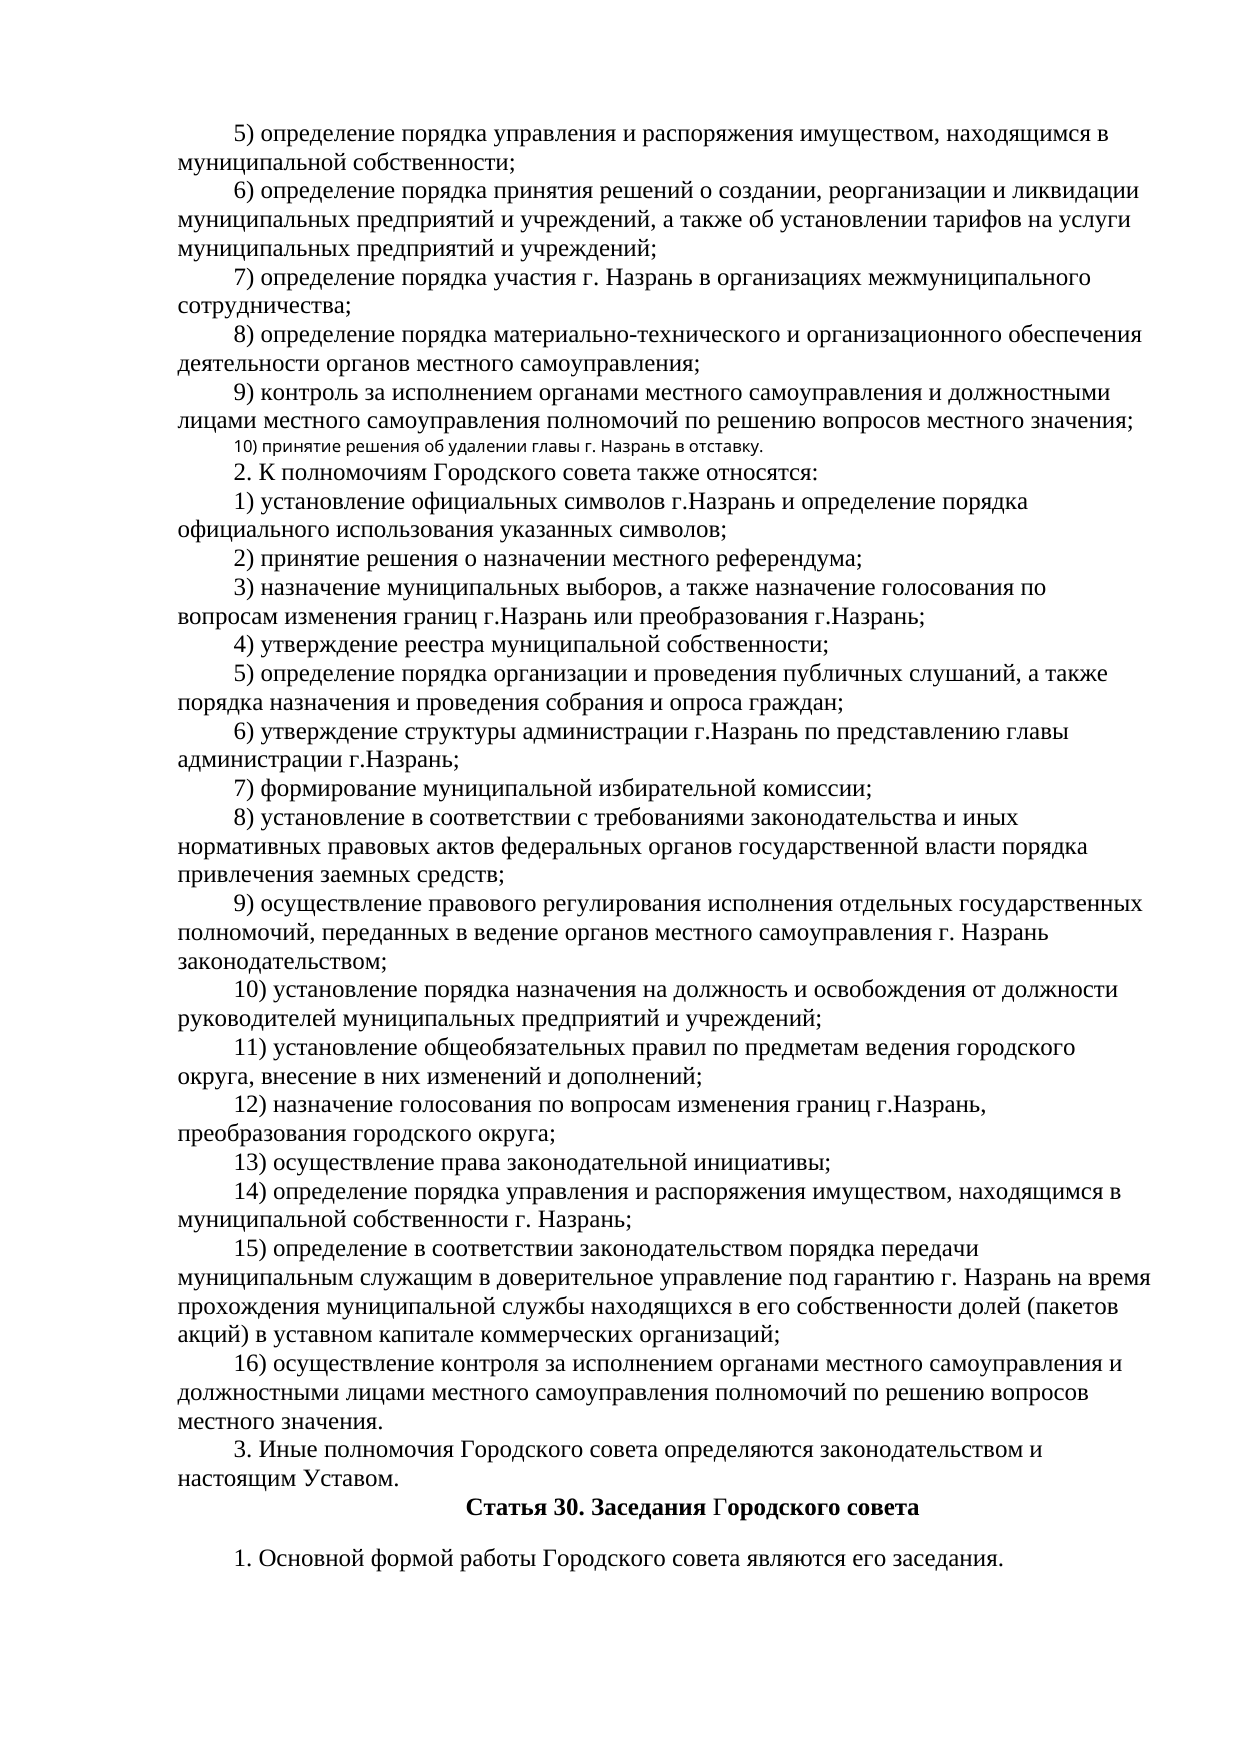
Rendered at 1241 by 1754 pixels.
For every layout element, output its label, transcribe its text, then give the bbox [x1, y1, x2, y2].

text 7) определение порядка участия г. Назрань в организациях межмуниципального сотрудничества; [177, 262, 1152, 319]
text 5) определение порядка управления и распоряжения имуществом, находящимся в муниципальной собственности; [177, 118, 1152, 176]
text 8) определение порядка материально-технического и организационного обеспечения деятельности органов местного самоуправления; [177, 319, 1152, 377]
text 9) осуществление правового регулирования исполнения отдельных государственных полномочий, переданных в ведение органов местного самоуправления г. Назрань законодательством; [177, 888, 1152, 974]
text 3. Иные полномочия Городского совета определяются законодательством и настоящим Уставом. [177, 1434, 1152, 1492]
text 6) утверждение структуры администрации г.Назрань по представлению главы администрации г.Назрань; [177, 716, 1152, 773]
text 10) установление порядка назначения на должность и освобождения от должности руководителей муниципальных предприятий и учреждений; [177, 974, 1152, 1032]
text 13) осуществление права законодательной инициативы; [177, 1147, 1152, 1176]
text 16) осуществление контроля за исполнением органами местного самоуправления и должностными лицами местного самоуправления полномочий по решению вопросов местного значения. [177, 1348, 1152, 1434]
text 10) принятие решения об удалении главы г. Назрань в отставку. [177, 434, 1152, 457]
text 4) утверждение реестра муниципальной собственности; [177, 629, 1152, 658]
text 1) установление официальных символов г.Назрань и определение порядка официального использования указанных символов; [177, 486, 1152, 543]
text Статья 30. Заседания Городского совета [177, 1492, 1152, 1521]
text 15) определение в соответствии законодательством порядка передачи муниципальным служащим в доверительное управление под гарантию г. Назрань на время прохождения муниципальной службы находящихся в его собственности долей (пакетов акций) в уставном капитале коммерческих организаций; [177, 1233, 1152, 1348]
text 3) назначение муниципальных выборов, а также назначение голосования по вопросам изменения границ г.Назрань или преобразования г.Назрань; [177, 572, 1152, 629]
text 2) принятие решения о назначении местного референдума; [177, 543, 1152, 572]
text 8) установление в соответствии с требованиями законодательства и иных нормативных правовых актов федеральных органов государственной власти порядка привлечения заемных средств; [177, 802, 1152, 888]
text 6) определение порядка принятия решений о создании, реорганизации и ликвидации муниципальных предприятий и учреждений, а также об установлении тарифов на услуги муниципальных предприятий и учреждений; [177, 176, 1152, 262]
text 5) определение порядка организации и проведения публичных слушаний, а также порядка назначения и проведения собрания и опроса граждан; [177, 658, 1152, 716]
text 7) формирование муниципальной избирательной комиссии; [177, 773, 1152, 802]
text 14) определение порядка управления и распоряжения имуществом, находящимся в муниципальной собственности г. Назрань; [177, 1176, 1152, 1233]
text 12) назначение голосования по вопросам изменения границ г.Назрань, преобразования городского округа; [177, 1089, 1152, 1147]
text 9) контроль за исполнением органами местного самоуправления и должностными лицами местного самоуправления полномочий по решению вопросов местного значения; [177, 377, 1152, 434]
text 1. Основной формой работы Городского совета являются его заседания. [177, 1543, 1152, 1572]
text 2. К полномочиям Городского совета также относятся: [177, 457, 1152, 486]
text 11) установление общеобязательных правил по предметам ведения городского округа, внесение в них изменений и дополнений; [177, 1032, 1152, 1089]
